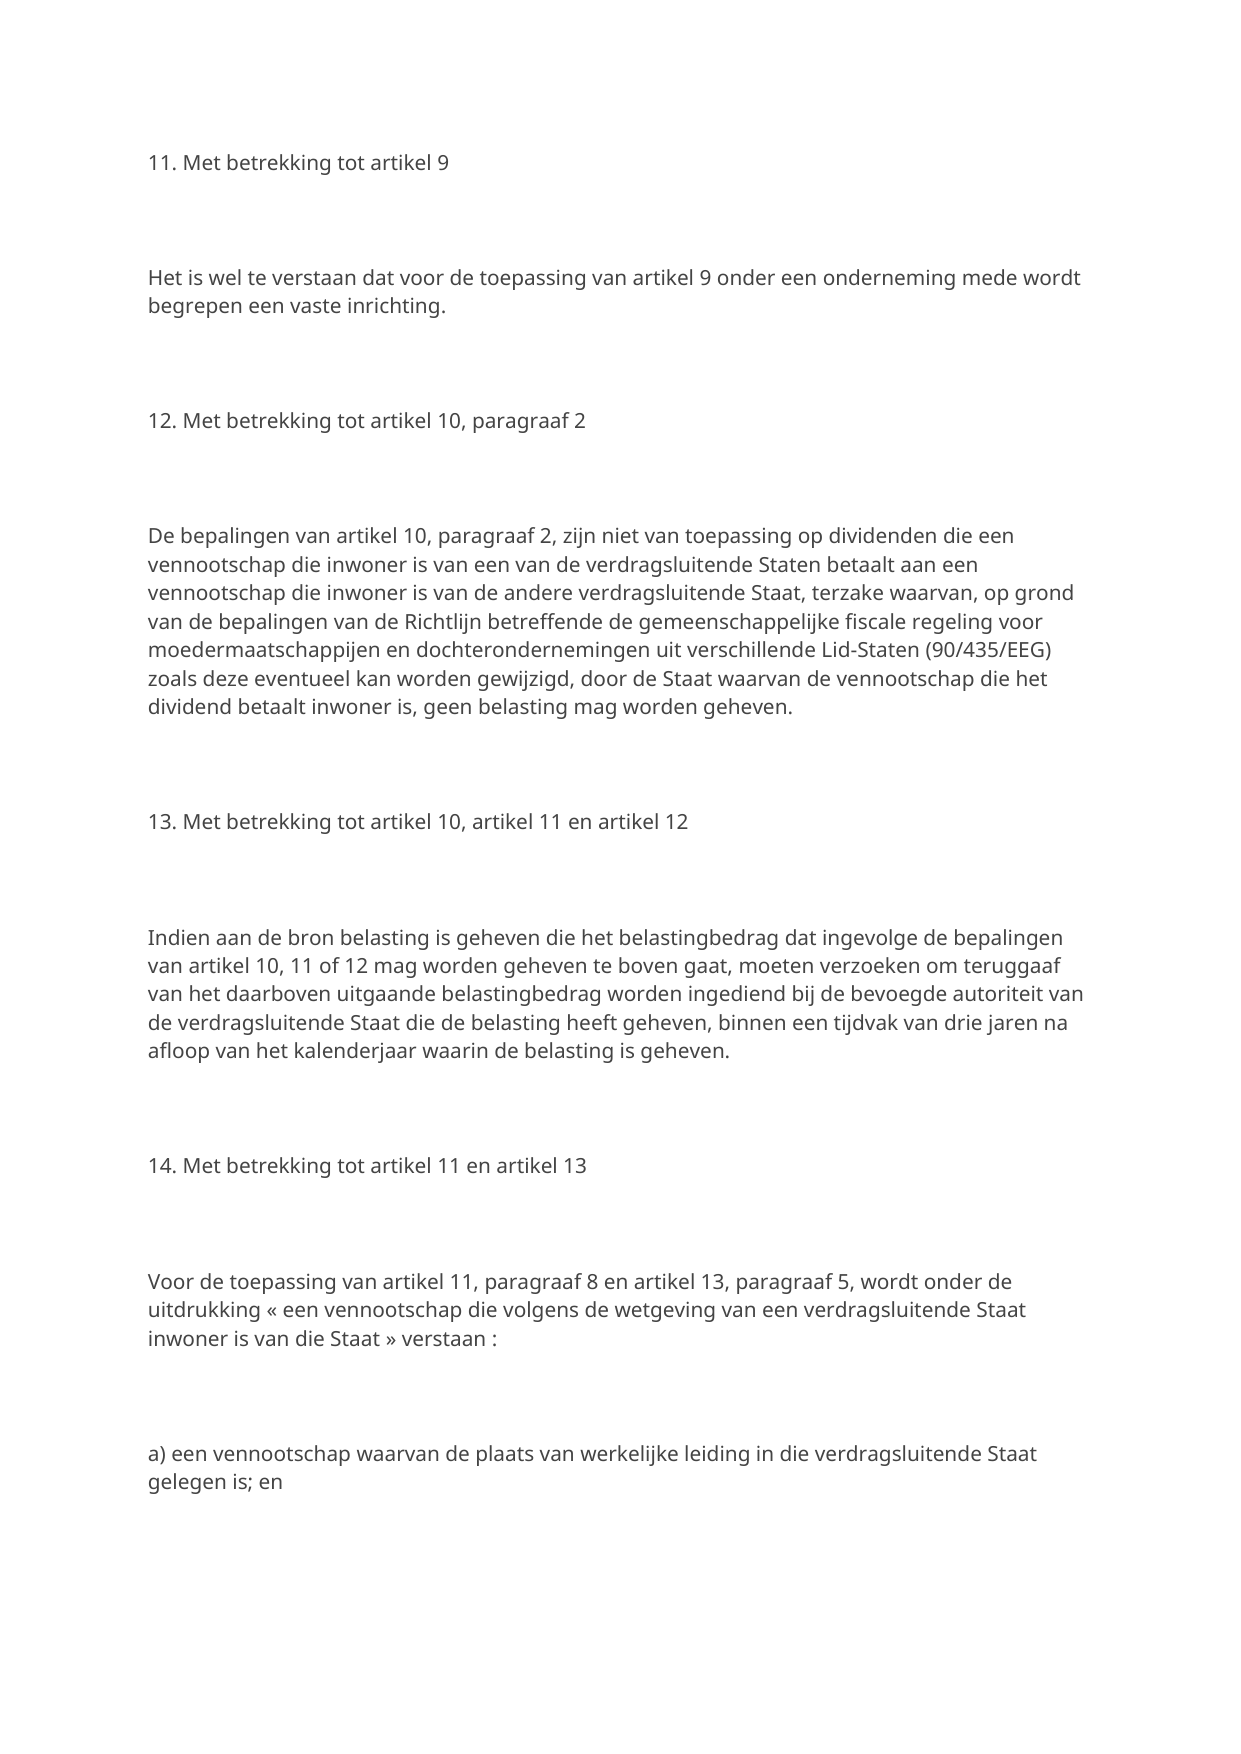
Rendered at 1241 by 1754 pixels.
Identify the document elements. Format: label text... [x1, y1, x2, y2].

text a) een vennootschap waarvan de plaats van werkelijke leiding in die verdragsluitende Staat gelegen is; en [148, 1439, 1093, 1496]
text De bepalingen van artikel 10, paragraaf 2, zijn niet van toepassing op dividenden die een vennootschap die inwoner is van een van de verdragsluitende Staten betaalt aan een vennootschap die inwoner is van de andere verdragsluitende Staat, terzake waarvan, op grond van de bepalingen van de Richtlijn betreffende de gemeenschappelijke fiscale regeling voor moedermaatschappijen en dochterondernemingen uit verschillende Lid-Staten (90/435/EEG) zoals deze eventueel kan worden gewijzigd, door de Staat waarvan de vennootschap die het dividend betaalt inwoner is, geen belasting mag worden geheven. [148, 522, 1093, 721]
text 12. Met betrekking tot artikel 10, paragraaf 2 [148, 406, 1093, 435]
text Het is wel te verstaan dat voor de toepassing van artikel 9 onder een onderneming mede wordt begrepen een vaste inrichting. [148, 263, 1093, 320]
text Voor de toepassing van artikel 11, paragraaf 8 en artikel 13, paragraaf 5, wordt onder de uitdrukking « een vennootschap die volgens de wetgeving van een verdragsluitende Staat inwoner is van die Staat » verstaan : [148, 1267, 1093, 1352]
text 11. Met betrekking tot artikel 9 [148, 148, 1093, 176]
text 13. Met betrekking tot artikel 10, artikel 11 en artikel 12 [148, 807, 1093, 836]
text Indien aan de bron belasting is geheven die het belastingbedrag dat ingevolge de bepalingen van artikel 10, 11 of 12 mag worden geheven te boven gaat, moeten verzoeken om teruggaaf van het daarboven uitgaande belastingbedrag worden ingediend bij de bevoegde autoriteit van de verdragsluitende Staat die de belasting heeft geheven, binnen een tijdvak van drie jaren na afloop van het kalenderjaar waarin de belasting is geheven. [148, 923, 1093, 1065]
text 14. Met betrekking tot artikel 11 en artikel 13 [148, 1152, 1093, 1180]
